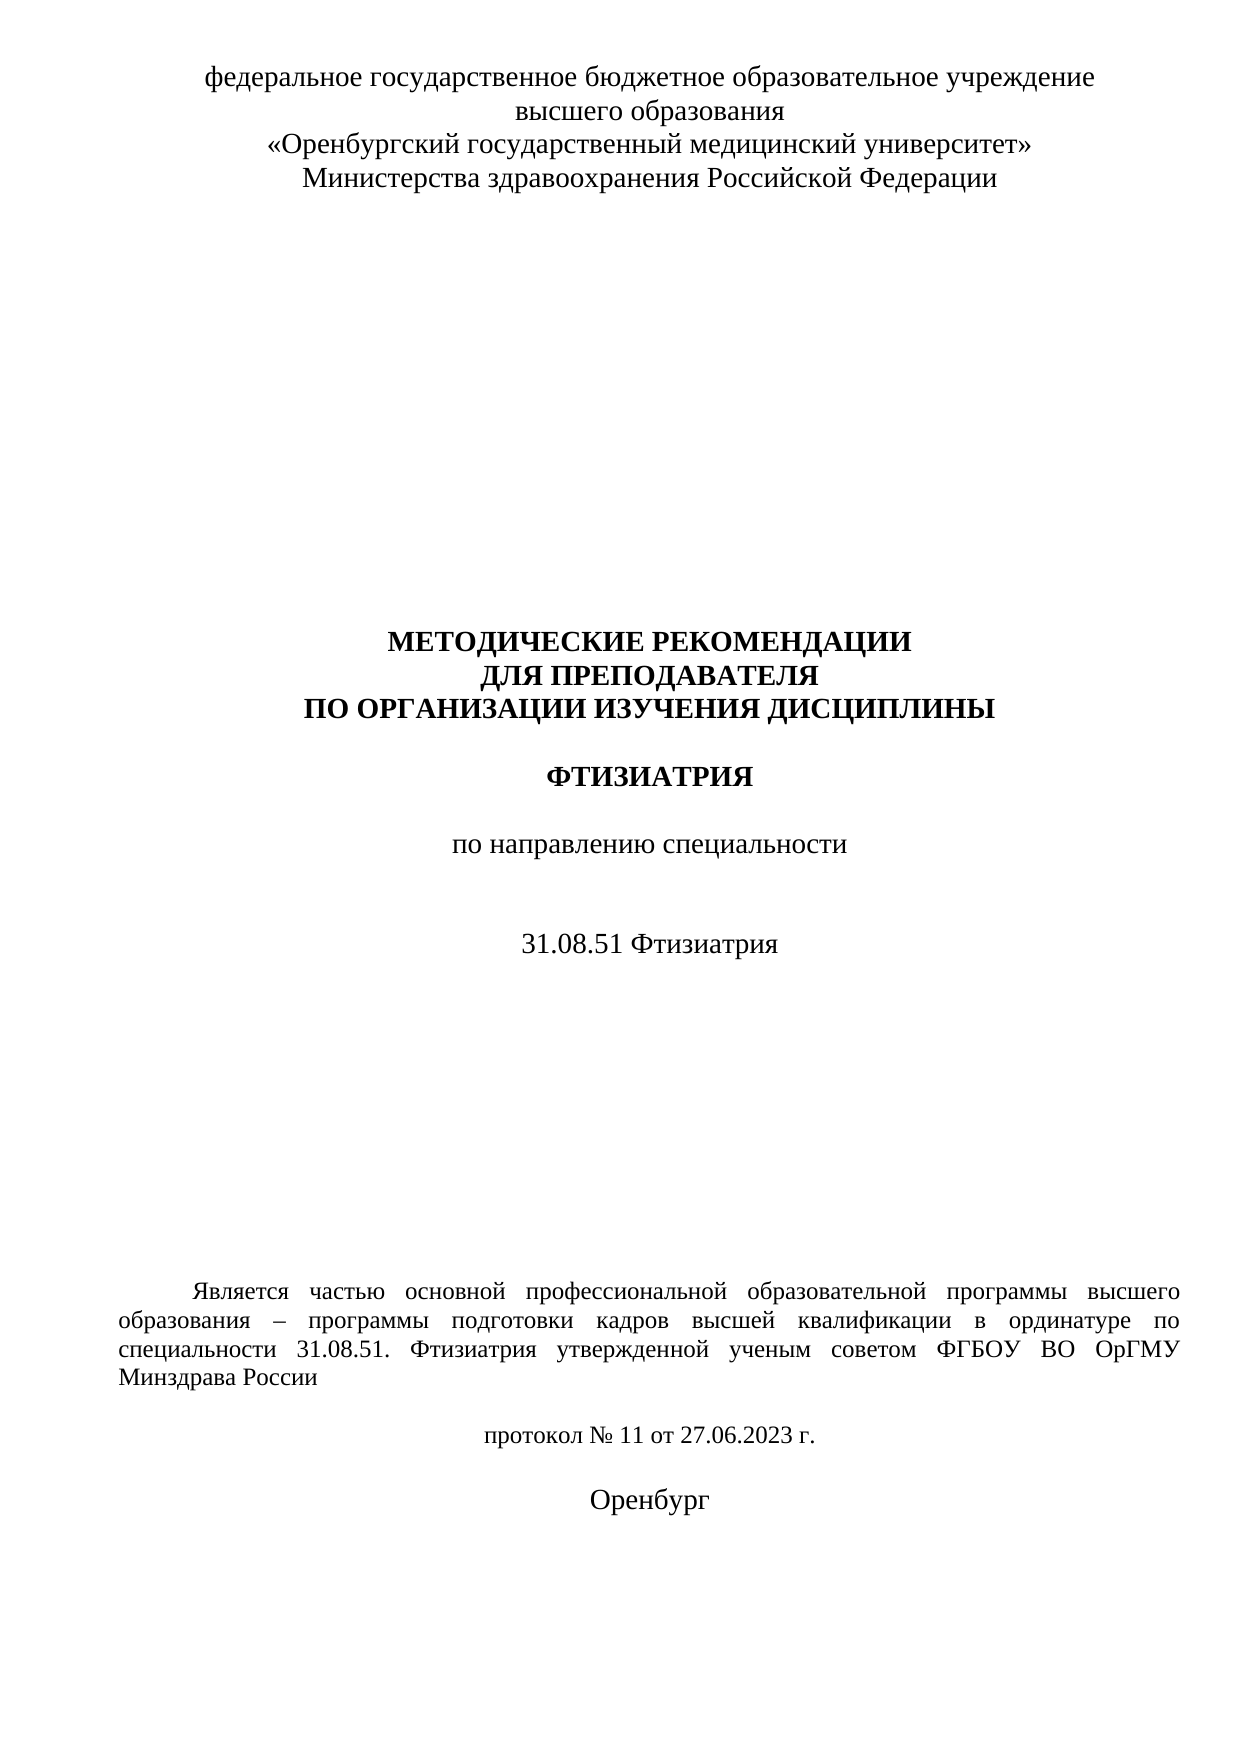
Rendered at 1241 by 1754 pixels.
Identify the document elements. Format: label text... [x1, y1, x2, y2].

text федеральное государственное бюджетное образовательное учреждение [118, 59, 1181, 93]
text ПО ОРГАНИЗАЦИИ ИЗУЧЕНИЯ ДИСЦИПЛИНЫ [118, 692, 1181, 725]
text Является частью основной профессиональной образовательной программы высшего образования – программы подготовки кадров высшей квалификации в ординатуре по специальности 31.08.51. Фтизиатрия утвержденной ученым советом ФГБОУ ВО ОрГМУ Минздрава России [118, 1276, 1181, 1391]
text ФТИЗИАТРИЯ [118, 759, 1181, 792]
text Оренбург [118, 1482, 1181, 1516]
text «Оренбургский государственный медицинский университет» [118, 126, 1181, 160]
text ДЛЯ ПРЕПОДАВАТЕЛЯ [118, 658, 1181, 692]
text по направлению специальности [118, 826, 1181, 859]
text 31.08.51 Фтизиатрия [118, 926, 1181, 960]
text протокол № 11 от 27.06.2023 г. [118, 1420, 1181, 1449]
text высшего образования [118, 93, 1181, 126]
text Министерства здравоохранения Российской Федерации [118, 160, 1181, 193]
text МЕТОДИЧЕСКИЕ РЕКОМЕНДАЦИИ [118, 624, 1181, 658]
